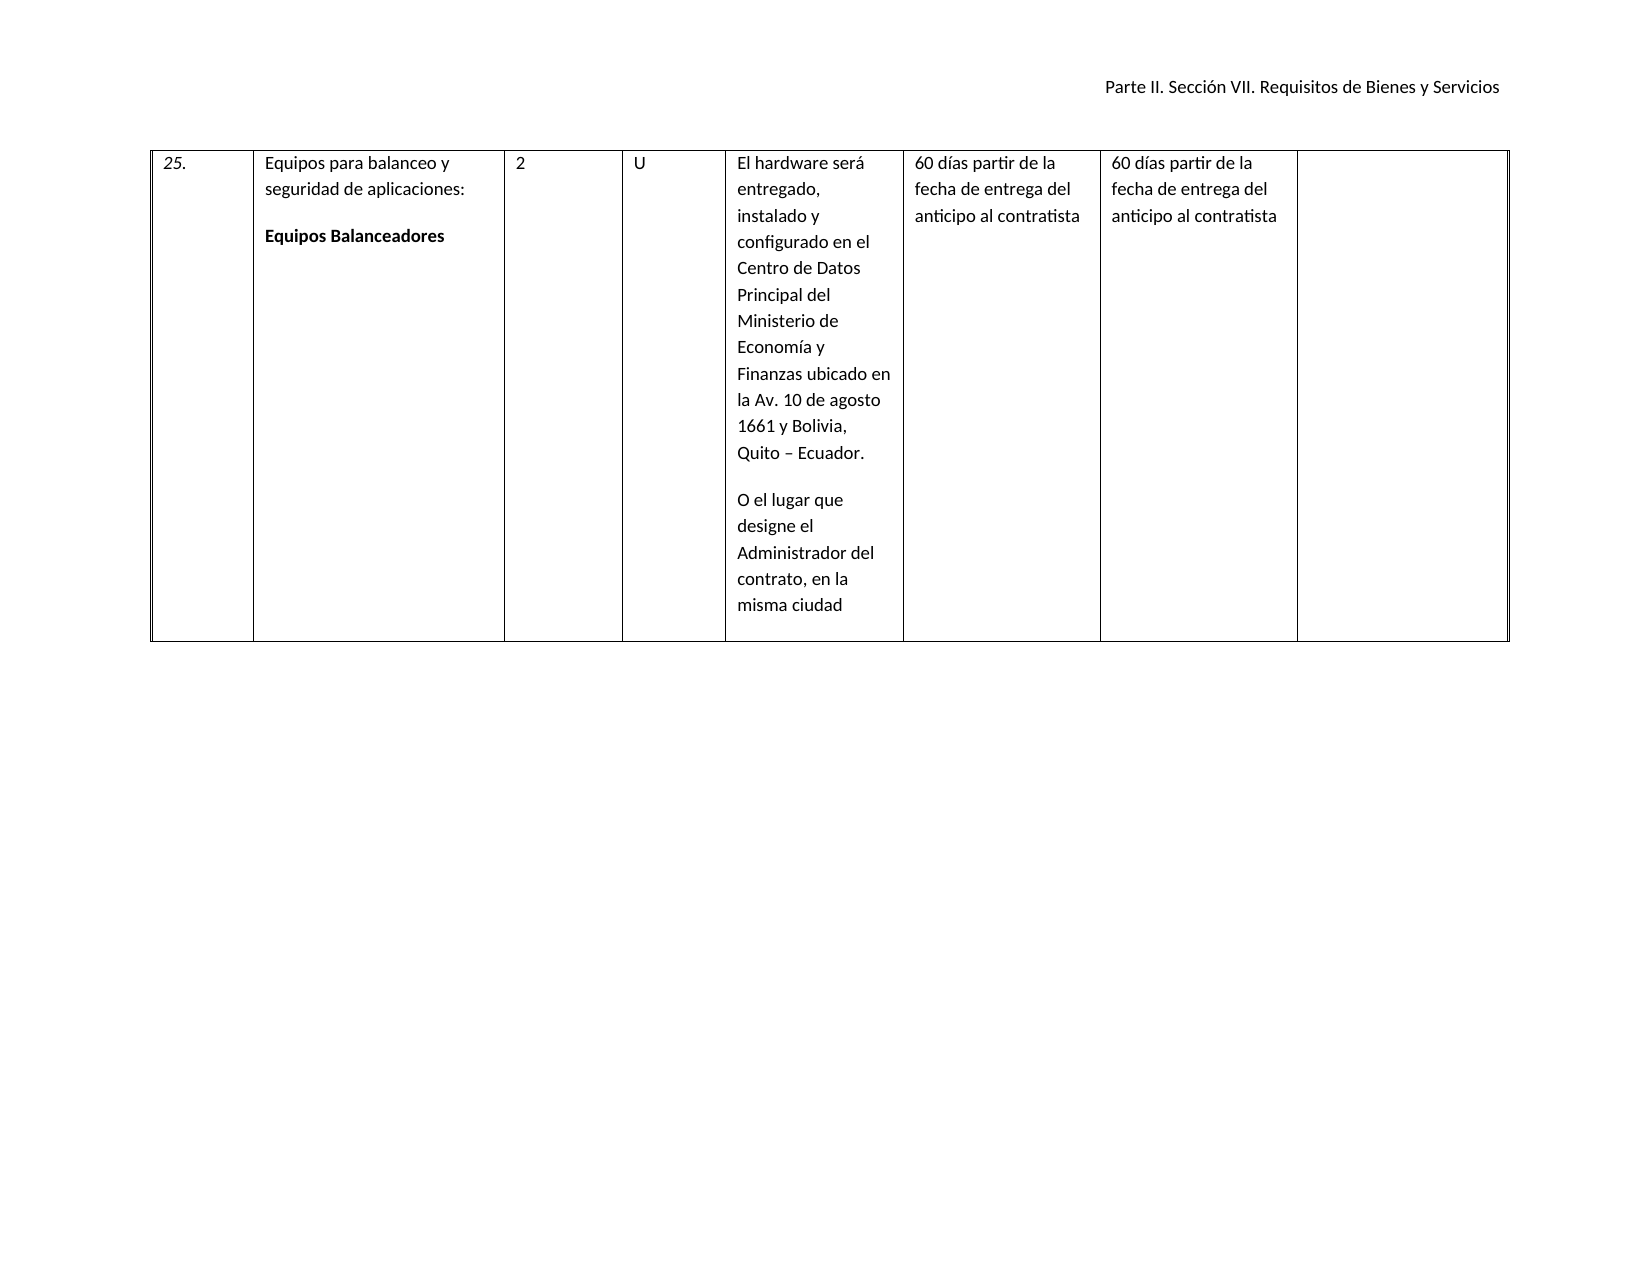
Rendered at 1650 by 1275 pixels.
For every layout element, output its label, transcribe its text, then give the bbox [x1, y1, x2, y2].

table_cell 2 [505, 151, 622, 641]
table_cell 60 días partir de la fecha de entrega del anticipo al contratista [904, 151, 1100, 641]
table_cell [1298, 151, 1507, 641]
table_cell 60 días partir de la fecha de entrega del anticipo al contratista [1101, 151, 1297, 641]
table_cell Equipos para balanceo y seguridad de aplicaciones: Equipos Balanceadores [254, 151, 504, 641]
table_cell [153, 151, 253, 641]
table_cell U [623, 151, 725, 641]
table_cell El hardware será entregado, instalado y configurado en el Centro de Datos Principal del Ministerio de Economía y Finanzas ubicado en la Av. 10 de agosto 1661 y Bolivia, Quito – Ecuador. O el lugar que designe el Administrador del contrato, en la misma ciudad [726, 151, 903, 641]
